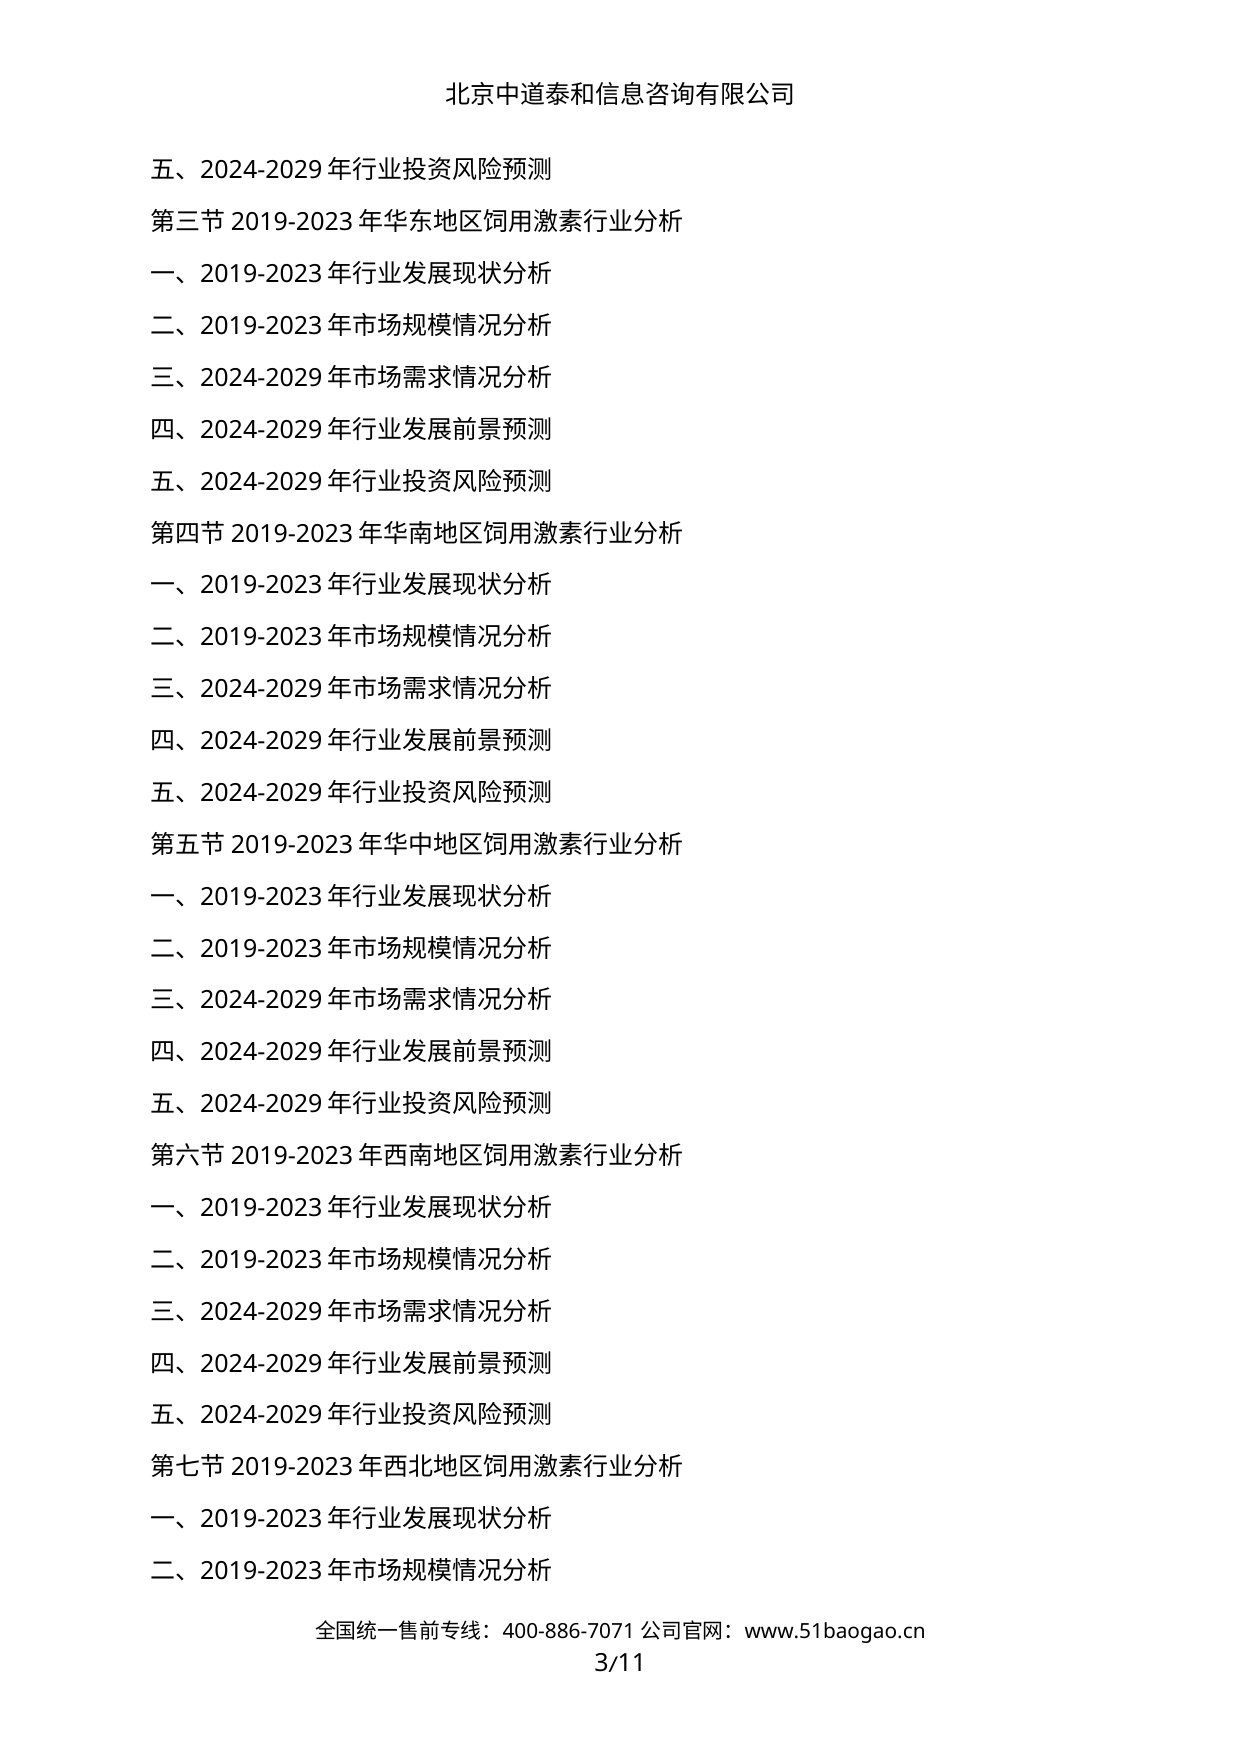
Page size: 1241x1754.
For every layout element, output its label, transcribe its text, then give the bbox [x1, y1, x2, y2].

text 三、2024-2029年市场需求情况分析 [150, 1291, 1090, 1327]
text 一、2019-2023年行业发展现状分析 [150, 1499, 1090, 1535]
text 三、2024-2029年市场需求情况分析 [150, 357, 1090, 394]
text 五、2024-2029年行业投资风险预测 [150, 1084, 1090, 1120]
text 五、2024-2029年行业投资风险预测 [150, 461, 1090, 497]
text 二、2019-2023年市场规模情况分析 [150, 1551, 1090, 1587]
text 三、2024-2029年市场需求情况分析 [150, 980, 1090, 1016]
text 五、2024-2029年行业投资风险预测 [150, 1395, 1090, 1431]
text 四、2024-2029年行业发展前景预测 [150, 409, 1090, 446]
text 一、2019-2023年行业发展现状分析 [150, 1187, 1090, 1224]
text 二、2019-2023年市场规模情况分析 [150, 306, 1090, 342]
text 三、2024-2029年市场需求情况分析 [150, 669, 1090, 705]
text 四、2024-2029年行业发展前景预测 [150, 1343, 1090, 1379]
text 二、2019-2023年市场规模情况分析 [150, 928, 1090, 964]
text 第三节 2019-2023年华东地区饲用激素行业分析 [150, 202, 1090, 238]
text 四、2024-2029年行业发展前景预测 [150, 721, 1090, 757]
text 一、2019-2023年行业发展现状分析 [150, 565, 1090, 601]
text 二、2019-2023年市场规模情况分析 [150, 617, 1090, 653]
text 第四节 2019-2023年华南地区饲用激素行业分析 [150, 513, 1090, 549]
text 一、2019-2023年行业发展现状分析 [150, 876, 1090, 912]
text 二、2019-2023年市场规模情况分析 [150, 1239, 1090, 1276]
text 第六节 2019-2023年西南地区饲用激素行业分析 [150, 1136, 1090, 1172]
text 第五节 2019-2023年华中地区饲用激素行业分析 [150, 824, 1090, 861]
text 五、2024-2029年行业投资风险预测 [150, 772, 1090, 809]
text 一、2019-2023年行业发展现状分析 [150, 254, 1090, 290]
text 四、2024-2029年行业发展前景预测 [150, 1032, 1090, 1068]
text 第七节 2019-2023年西北地区饲用激素行业分析 [150, 1447, 1090, 1483]
text 五、2024-2029年行业投资风险预测 [150, 150, 1090, 186]
